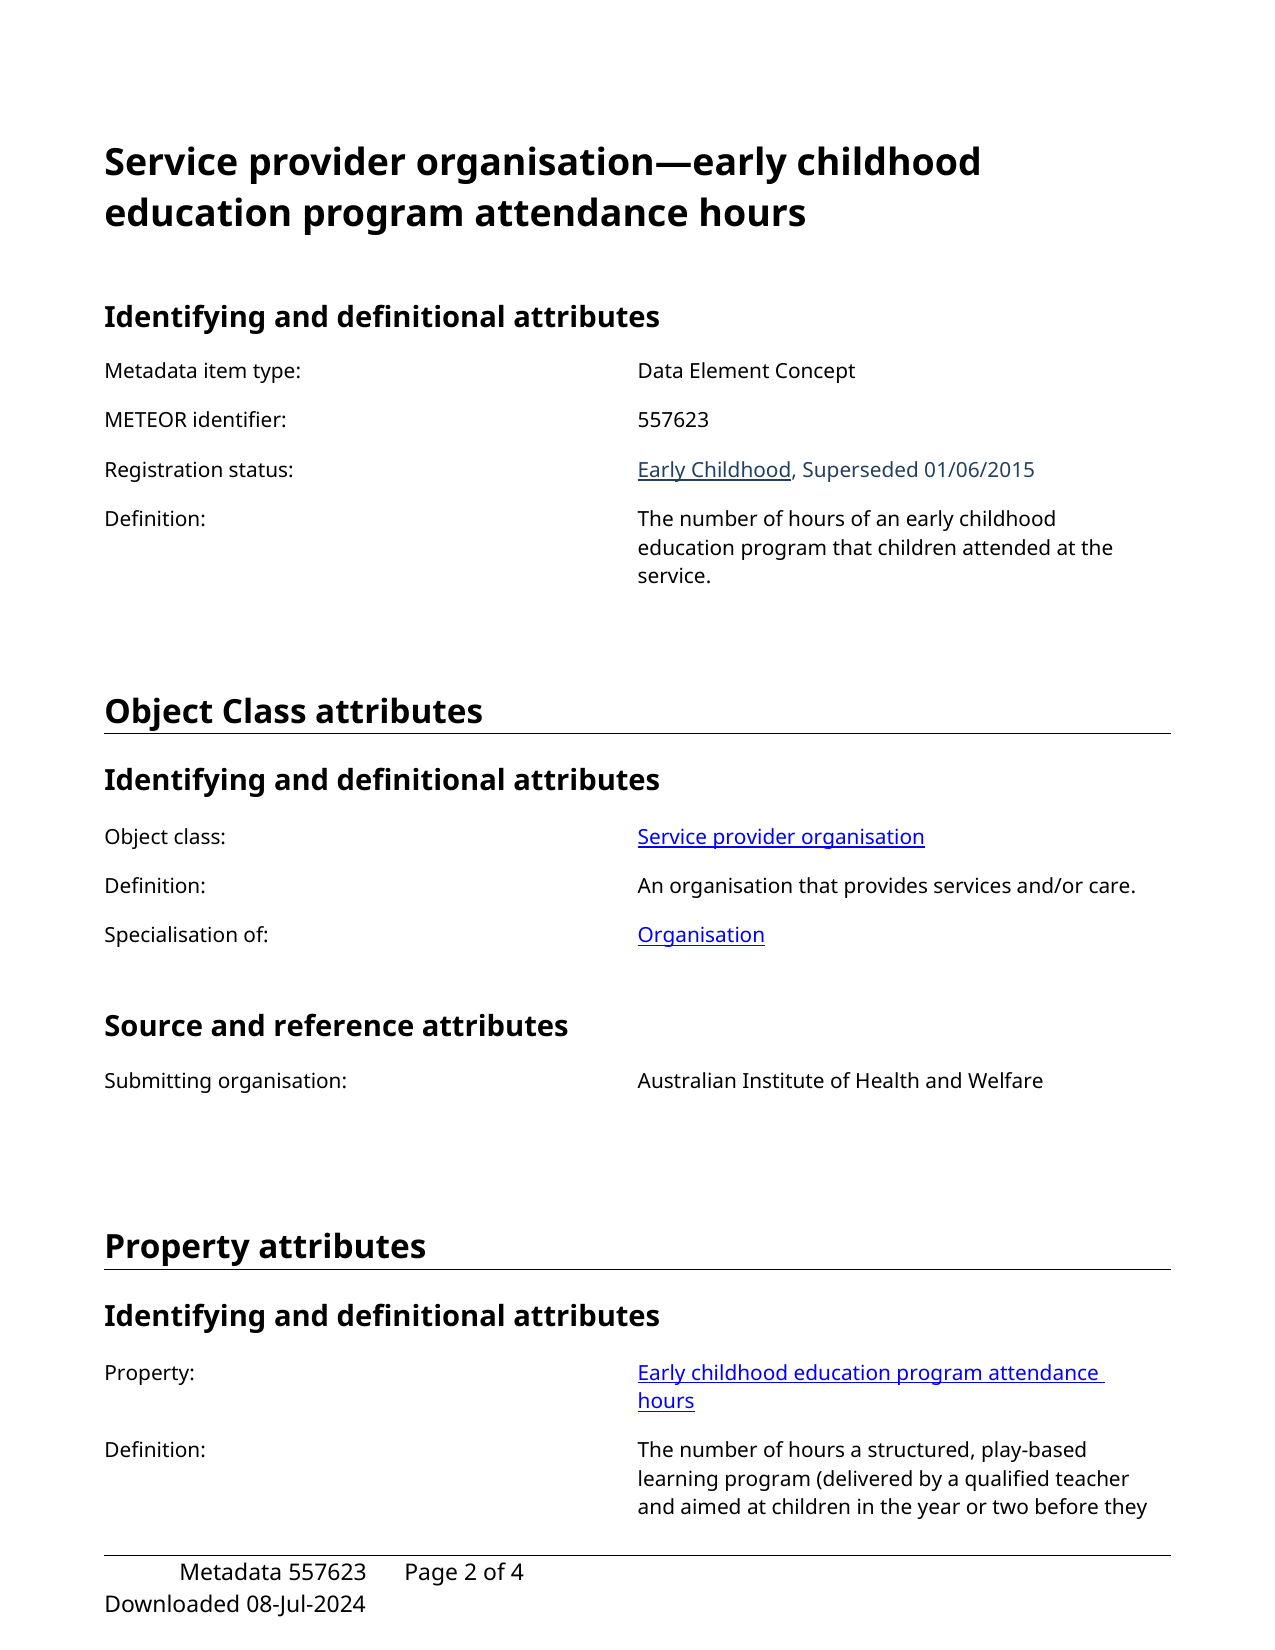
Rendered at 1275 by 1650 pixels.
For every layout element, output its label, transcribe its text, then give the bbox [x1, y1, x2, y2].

table_cell 557623 [626, 395, 1159, 444]
table_header Identifying and definitional attributes [93, 250, 1159, 346]
table_cell Specialisation of: [93, 910, 626, 959]
table_cell Early Childhood, Superseded 01/06/2015 [626, 445, 1159, 494]
table_cell Source and reference attributes [93, 959, 1159, 1055]
table_header Early childhood education program attendance hours [626, 1348, 1159, 1425]
table_cell Registration status: [93, 445, 626, 494]
table_cell Organisation [626, 910, 1159, 959]
table_header Service provider organisation [626, 812, 1159, 861]
table_cell METEOR identifier: [93, 395, 626, 444]
table_cell Australian Institute of Health and Welfare [626, 1055, 1159, 1136]
table_cell Data Element Concept [626, 346, 1159, 395]
table_header Object class: [93, 812, 626, 861]
table_cell The number of hours of an early childhood education program that children attended at the service. [626, 494, 1159, 600]
subtitle Service provider organisation—early childhood education program attendance hours [104, 135, 1171, 237]
table_cell Metadata item type: [93, 346, 626, 395]
table_cell Definition: [93, 494, 626, 600]
subtitle Object Class attributes [104, 687, 1171, 733]
table_header Property: [93, 1348, 626, 1425]
table_cell Definition: [93, 861, 626, 910]
subtitle Identifying and definitional attributes [104, 759, 1171, 799]
table_cell Definition: [93, 1425, 626, 1531]
table_cell An organisation that provides services and/or care. [626, 861, 1159, 910]
table_cell Submitting organisation: [93, 1055, 626, 1136]
subtitle Identifying and definitional attributes [104, 1295, 1171, 1335]
subtitle Property attributes [104, 1223, 1171, 1269]
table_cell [626, 1425, 1159, 1531]
